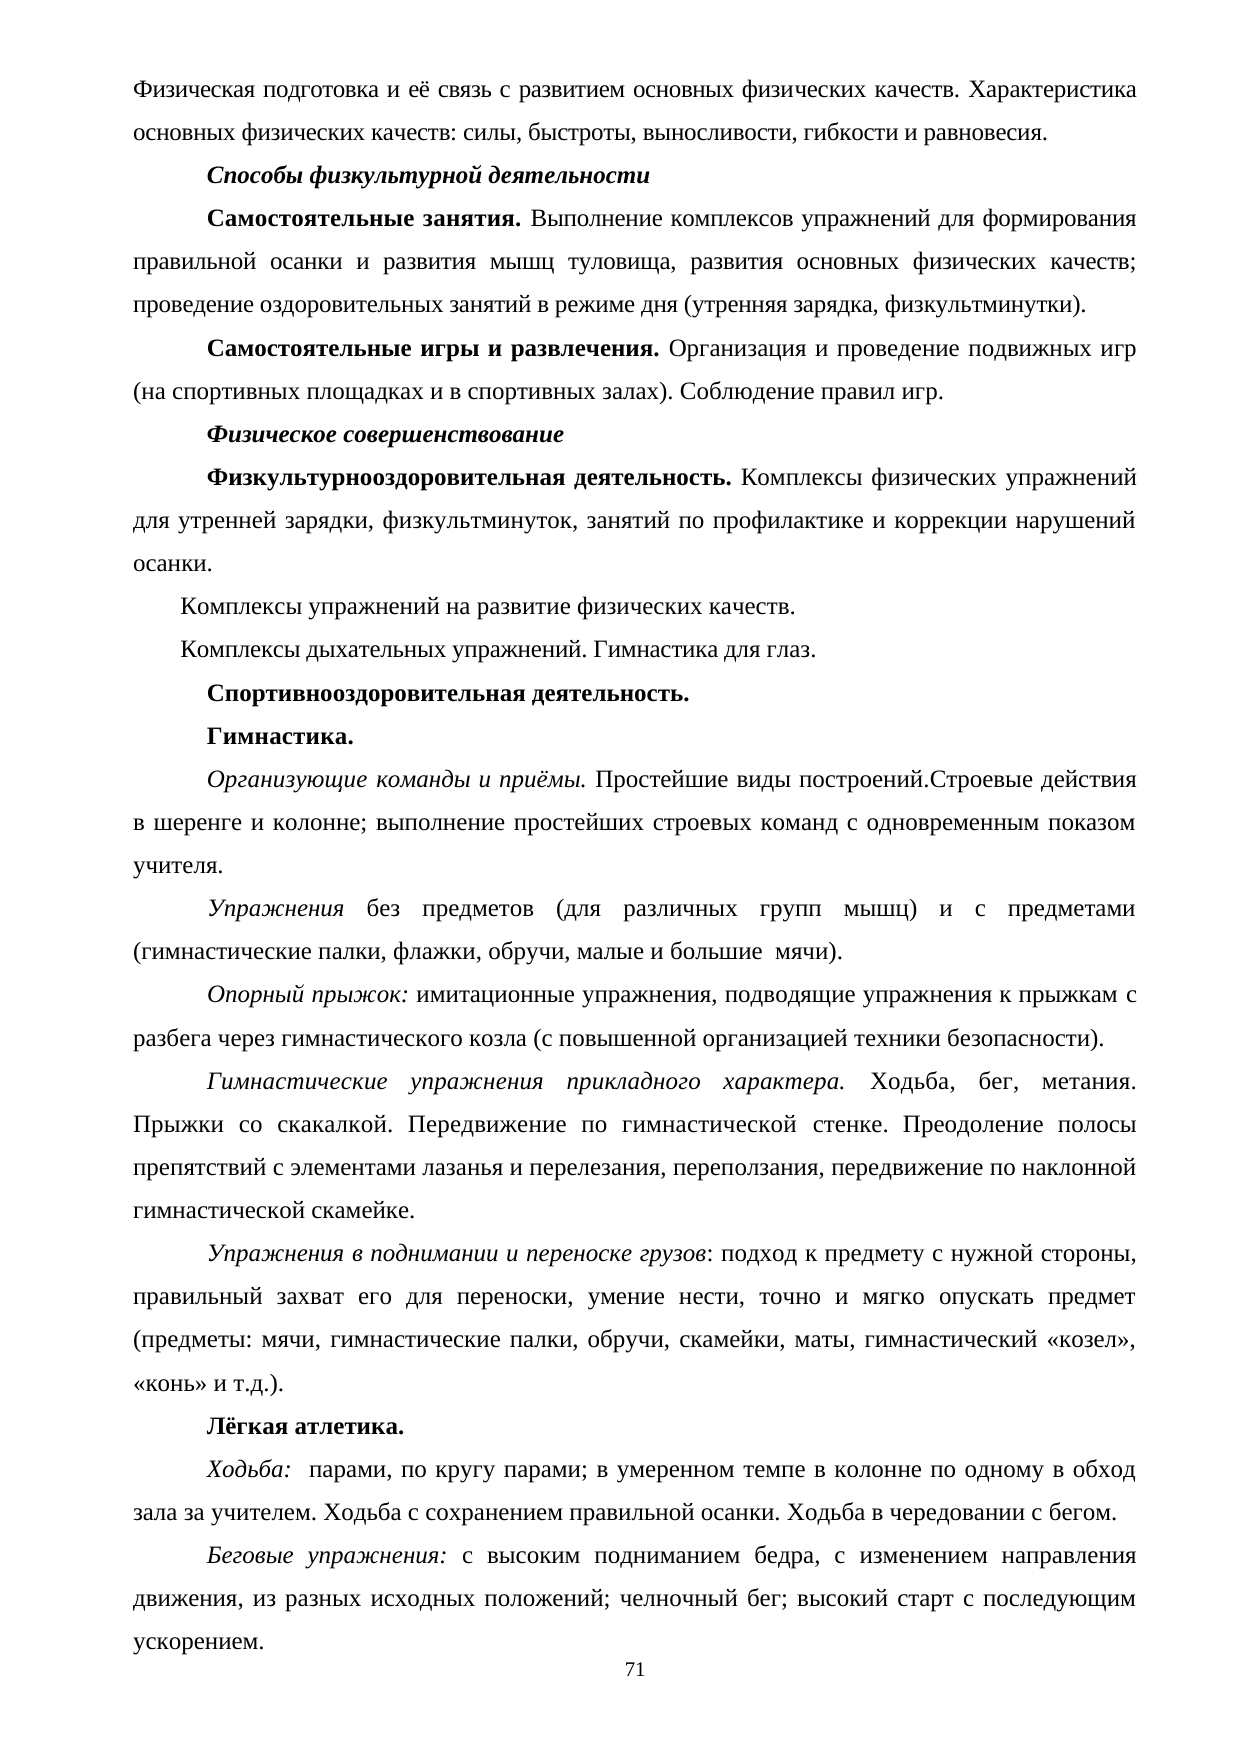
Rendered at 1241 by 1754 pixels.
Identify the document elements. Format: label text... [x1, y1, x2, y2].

text Беговые упражнения: с высоким подниманием бедра, с изменением направления движения, из разных исходных положений; челночный бег; высокий старт с последующим ускорением. [133, 1540, 1137, 1655]
text Комплексы упражнений на развитие физических качеств. [133, 591, 1137, 620]
text Самостоятельные игры и развлечения. Организация и проведение подвижных игр (на спортивных площадках и в спортивных залах). Соблюдение правил игр. [133, 333, 1137, 404]
text Упражнения без предметов (для различных групп мышц) и с предметами (гимнастические палки, флажки, обручи, малые и большие мячи). [133, 893, 1137, 965]
text Упражнения в поднимании и переноске грузов: подход к предмету с нужной стороны, правильный захват его для переноски, умение нести, точно и мягко опускать предмет (предметы: мячи, гимнастические палки, обручи, скамейки, маты, гимнастический «козел», «конь» и т.д.). [133, 1238, 1137, 1396]
text Комплексы дыхательных упражнений. Гимнастика для глаз. [133, 634, 1137, 663]
text Самостоятельные занятия. Выполнение комплексов упражнений для формирования правильной осанки и развития мышц туловища, развития основных физических качеств; проведение оздоровительных занятий в режиме дня (утренняя зарядка, физкультминутки). [133, 203, 1137, 318]
text Гимнастические упражнения прикладного характера. Ходьба, бег, метания. Прыжки со скакалкой. Передвижение по гимнастической стенке. Преодоление полосы препятствий с элементами лазанья и перелезания, переползания, передвижение по наклонной гимнастической скамейке. [133, 1066, 1137, 1224]
text Организующие команды и приёмы. Простейшие виды построений.Строевые действия в шеренге и колонне; выполнение простейших строевых команд с одновременным показом учителя. [133, 764, 1137, 879]
text Физкультурно­оздоровительная деятельность. Комплексы физических упражнений для утренней зарядки, физкультминуток, занятий по профилактике и коррекции нарушений осанки. [133, 462, 1137, 577]
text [133, 74, 1137, 146]
text Опорный прыжок: имитационные упражнения, подводящие упражнения к прыжкам с разбега через гимнастического козла (с повышенной организацией техники безопасности). [133, 979, 1137, 1051]
text Физическое совершенствование [133, 419, 1137, 448]
text Ходьба: парами, по кругу парами; в умеренном темпе в колонне по одному в обход зала за учителем. Ходьба с сохранением правильной осанки. Ходьба в чередовании с бегом. [133, 1454, 1137, 1526]
text Спортивно­оздоровительная деятельность. [133, 678, 1137, 706]
text Способы физкультурной деятельности [133, 160, 1137, 189]
text Лёгкая атлетика. [133, 1411, 1137, 1439]
text Гимнастика. [133, 721, 1137, 749]
